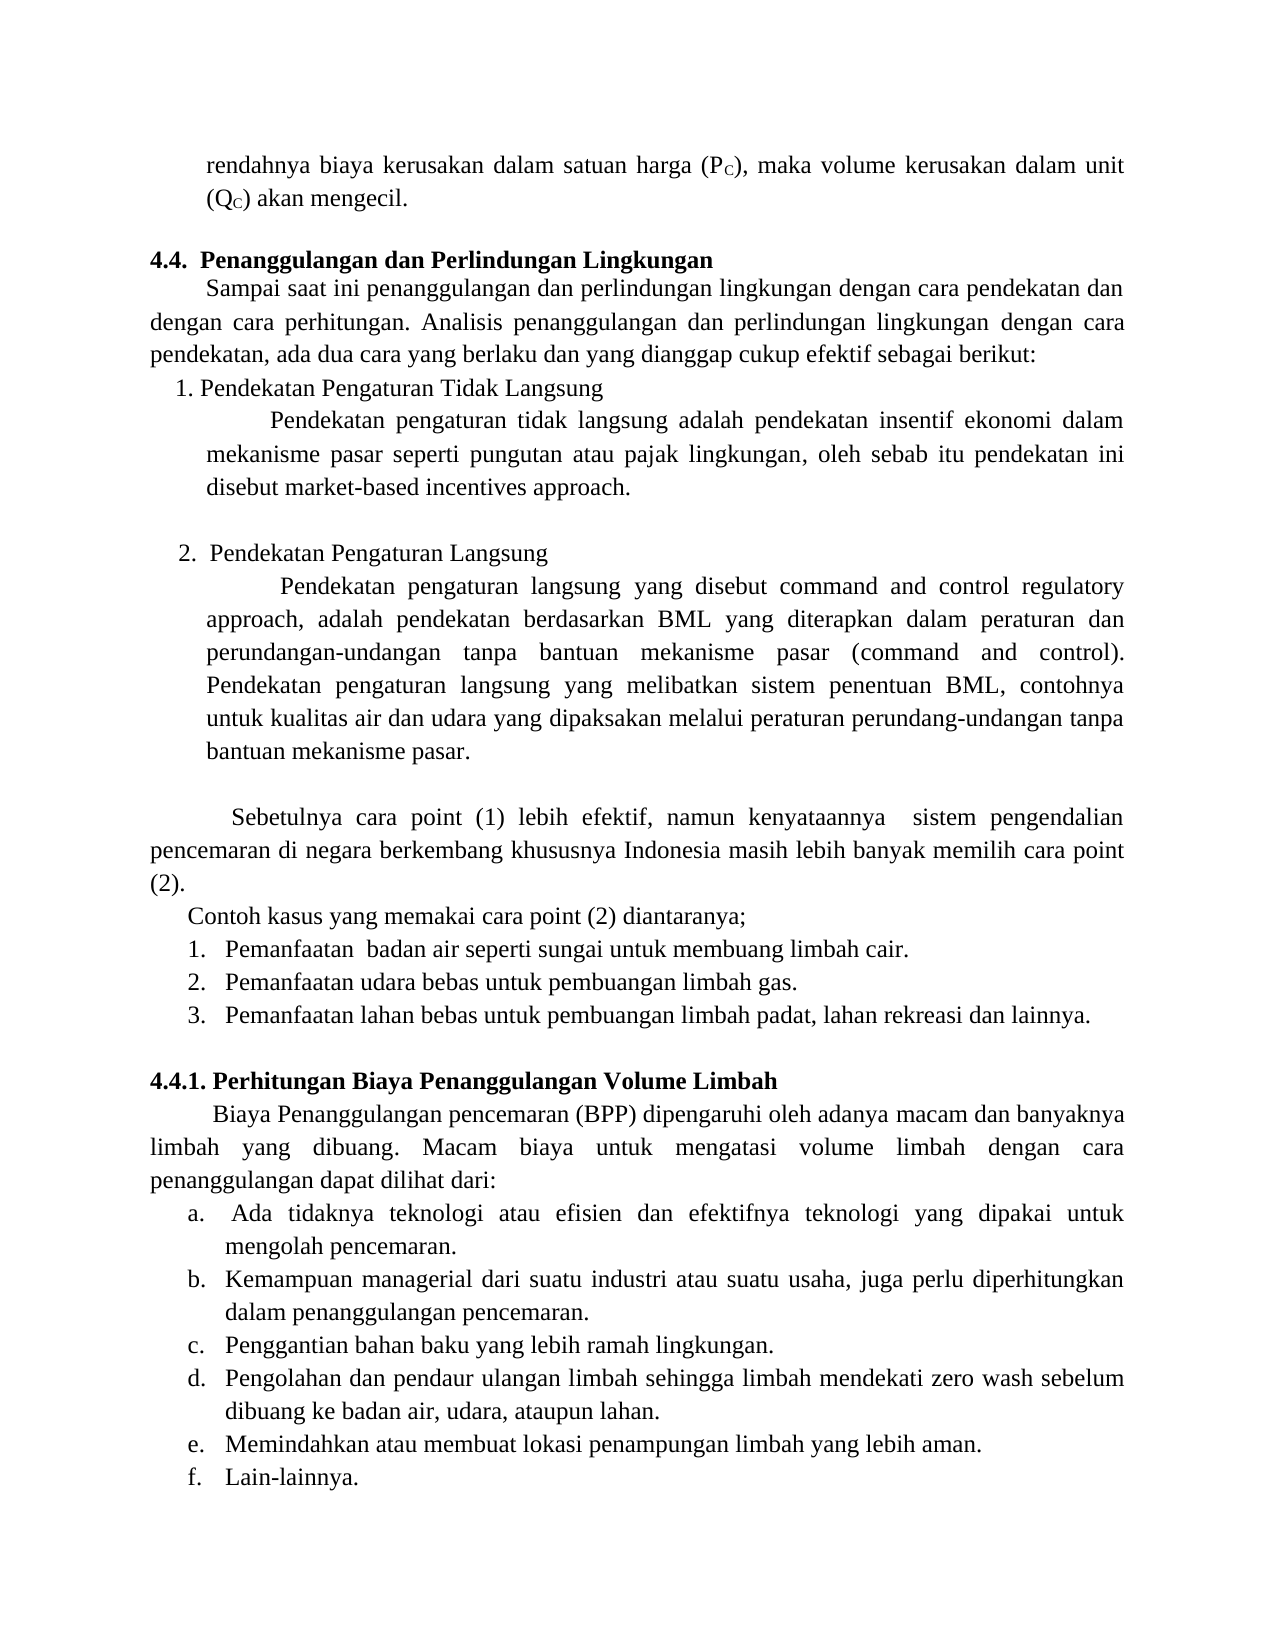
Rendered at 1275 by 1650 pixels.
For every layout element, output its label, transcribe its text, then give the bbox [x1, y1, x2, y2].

list 1. Pendekatan Pengaturan Tidak Langsung [150, 373, 1125, 401]
list Pemanfaatan udara bebas untuk pembuangan limbah gas. [187, 967, 1125, 996]
list Pengolahan dan pendaur ulangan limbah sehingga limbah mendekati zero wash sebelum dibuang ke badan air, udara, ataupun lahan. [187, 1363, 1125, 1425]
text Sampai saat ini penanggulangan dan perlindungan lingkungan dengan cara pendekatan dan dengan cara perhitungan. Analisis penanggulangan dan perlindungan lingkungan dengan cara pendekatan, ada dua cara yang berlaku dan yang dianggap cukup efektif sebagai berikut: [150, 273, 1125, 368]
list 4.4.1. Perhitungan Biaya Penanggulangan Volume Limbah [150, 1066, 1125, 1095]
list Pemanfaatan badan air seperti sungai untuk membuang limbah cair. [187, 934, 1125, 963]
list Kemampuan managerial dari suatu industri atau suatu usaha, juga perlu diperhitungkan dalam penanggulangan pencemaran. [187, 1264, 1125, 1326]
list Pendekatan pengaturan langsung yang disebut command and control regulatory approach, adalah pendekatan berdasarkan BML yang diterapkan dalam peraturan dan perundangan-undangan tanpa bantuan mekanisme pasar (command and control). Pendekatan pengaturan langsung yang melibatkan sistem penentuan BML, contohnya untuk kualitas air dan udara yang dipaksakan melalui peraturan perundang-undangan tanpa bantuan mekanisme pasar. [206, 571, 1125, 764]
list Pemanfaatan lahan bebas untuk pembuangan limbah padat, lahan rekreasi dan lainnya. [187, 1000, 1125, 1029]
text Biaya Penanggulangan pencemaran (BPP) dipengaruhi oleh adanya macam dan banyaknya limbah yang dibuang. Macam biaya untuk mengatasi volume limbah dengan cara penanggulangan dapat dilihat dari: [150, 1099, 1125, 1194]
list Penggantian bahan baku yang lebih ramah lingkungan. [187, 1330, 1125, 1359]
list Memindahkan atau membuat lokasi penampungan limbah yang lebih aman. [187, 1429, 1125, 1458]
list Sebetulnya cara point (1) lebih efektif, namun kenyataannya sistem pengendalian pencemaran di negara berkembang khususnya Indonesia masih lebih banyak memilih cara point (2). [150, 802, 1125, 897]
list Lain-lainnya. [187, 1462, 1125, 1491]
list Ada tidaknya teknologi atau efisien dan efektifnya teknologi yang dipakai untuk mengolah pencemaran. [187, 1198, 1125, 1260]
list 2. Pendekatan Pengaturan Langsung [178, 538, 1125, 566]
list Contoh kasus yang memakai cara point (2) diantaranya; [150, 901, 1125, 930]
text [206, 150, 1125, 212]
text 4.4. Penanggulangan dan Perlindungan Lingkungan [150, 245, 1125, 273]
list Pendekatan pengaturan tidak langsung adalah pendekatan insentif ekonomi dalam mekanisme pasar seperti pungutan atau pajak lingkungan, oleh sebab itu pendekatan ini disebut market-based incentives approach. [206, 406, 1125, 500]
